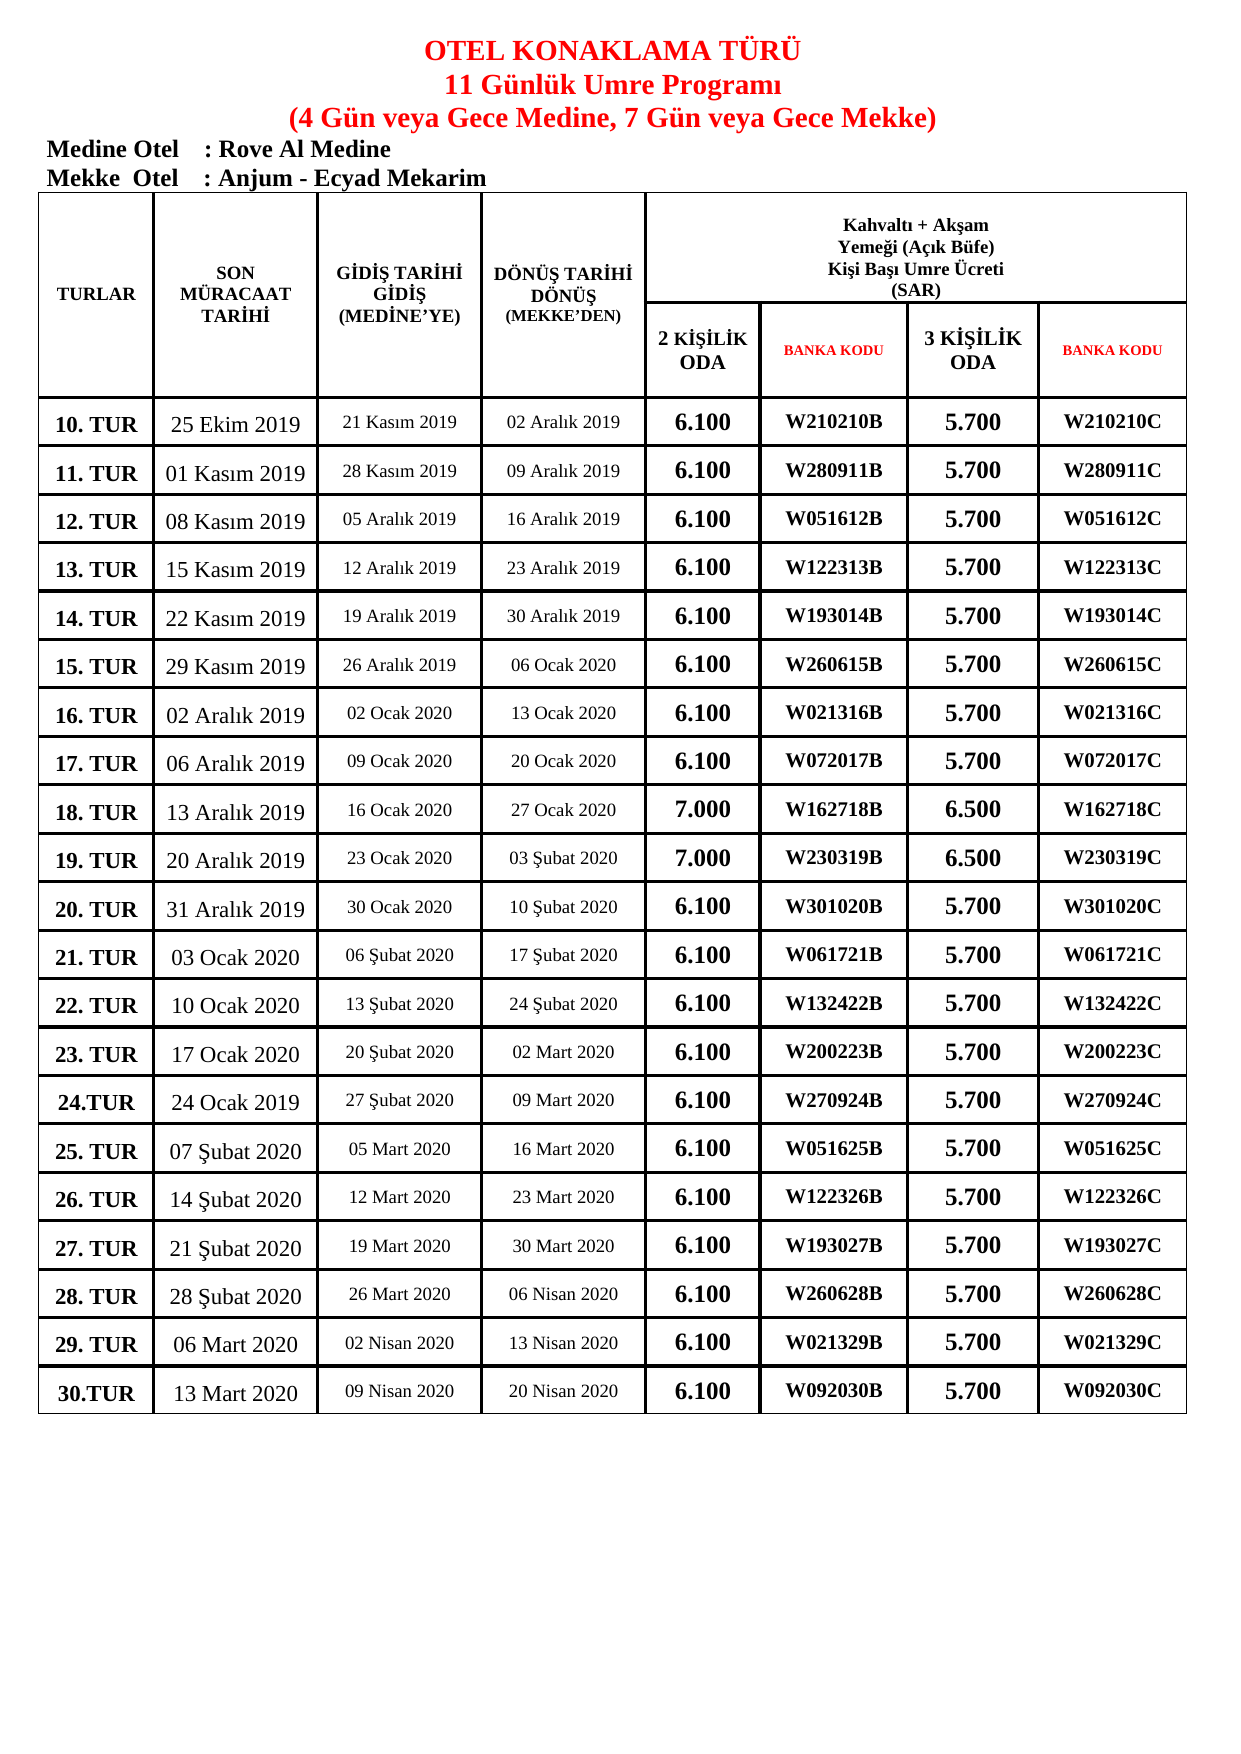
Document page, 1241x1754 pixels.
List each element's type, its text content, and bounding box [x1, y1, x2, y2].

table_cell 6.100 [647, 593, 758, 638]
table_cell 02 Aralık 2019 [155, 689, 316, 735]
table_cell W132422B [762, 980, 906, 1025]
table_cell 5.700 [909, 399, 1037, 444]
table_cell 29. TUR [39, 1319, 152, 1364]
table_cell BANKA KODU [1040, 304, 1186, 396]
table_cell 5.700 [909, 1271, 1037, 1316]
table_cell 24 Şubat 2020 [483, 980, 644, 1025]
table_cell 03 Şubat 2020 [483, 835, 644, 880]
table_cell 31 Aralık 2019 [155, 883, 316, 928]
table_cell 25. TUR [39, 1125, 152, 1171]
table_cell 6.500 [909, 786, 1037, 832]
table_cell 13 Ocak 2020 [483, 689, 644, 735]
table_cell W021316B [762, 689, 906, 735]
table_cell 12. TUR [39, 496, 152, 541]
table_cell BANKA KODU [762, 304, 906, 396]
table_cell 23. TUR [39, 1029, 152, 1074]
table_cell W092030B [762, 1368, 906, 1413]
table_cell 23 Mart 2020 [483, 1174, 644, 1219]
table_cell 10 Ocak 2020 [155, 980, 316, 1025]
table_cell W200223B [762, 1029, 906, 1074]
table_cell 6.100 [647, 544, 758, 589]
table_cell 6.100 [647, 1368, 758, 1413]
table_cell 6.100 [647, 1271, 758, 1316]
table_cell 5.700 [909, 544, 1037, 589]
table_cell 28 Kasım 2019 [319, 447, 480, 492]
table_cell 22. TUR [39, 980, 152, 1025]
text OTEL KONAKLAMA TÜRÜ [74, 33, 1152, 67]
table_cell W162718C [1040, 786, 1186, 832]
table_cell 16 Mart 2020 [483, 1125, 644, 1171]
table_cell 5.700 [909, 1319, 1037, 1364]
text (4 Gün veya Gece Medine, 7 Gün veya Gece Mekke) [74, 101, 1152, 134]
table_cell 5.700 [909, 593, 1037, 638]
table_cell 26 Aralık 2019 [319, 641, 480, 686]
table_cell 09 Aralık 2019 [483, 447, 644, 492]
table_cell W072017C [1040, 738, 1186, 783]
table_cell W270924B [762, 1077, 906, 1122]
table_cell 23 Aralık 2019 [483, 544, 644, 589]
table_header Kahvaltı + Akşam Yemeği (Açık Büfe) Kişi Başı Umre Ücreti (SAR) [647, 193, 1186, 301]
table_cell 17. TUR [39, 738, 152, 783]
table_cell 20 Ocak 2020 [483, 738, 644, 783]
table_cell 02 Mart 2020 [483, 1029, 644, 1074]
table_cell 6.100 [647, 738, 758, 783]
table_cell W301020C [1040, 883, 1186, 928]
table_cell W092030C [1040, 1368, 1186, 1413]
table_cell W193014C [1040, 593, 1186, 638]
table_cell 13 Nisan 2020 [483, 1319, 644, 1364]
table_cell W051612B [762, 496, 906, 541]
table_cell 30.TUR [39, 1368, 152, 1413]
table_header DÖNÜŞ TARİHİ DÖNÜŞ (MEKKE’DEN) [483, 193, 644, 396]
table_cell W193014B [762, 593, 906, 638]
table_cell 28. TUR [39, 1271, 152, 1316]
table_cell 5.700 [909, 932, 1037, 977]
table_cell 2 KİŞİLİK ODA [647, 304, 758, 396]
table_cell 16 Ocak 2020 [319, 786, 480, 832]
table_cell W260628B [762, 1271, 906, 1316]
table_cell 17 Şubat 2020 [483, 932, 644, 977]
table_cell W210210B [762, 399, 906, 444]
table_cell W280911B [762, 447, 906, 492]
table_cell 16. TUR [39, 689, 152, 735]
table_cell W210210C [1040, 399, 1186, 444]
table_cell 27. TUR [39, 1222, 152, 1267]
table_cell 02 Aralık 2019 [483, 399, 644, 444]
table_cell 6.100 [647, 883, 758, 928]
table_cell 5.700 [909, 883, 1037, 928]
table_cell 6.500 [909, 835, 1037, 880]
table_cell 12 Aralık 2019 [319, 544, 480, 589]
table_cell 20. TUR [39, 883, 152, 928]
table_cell 06 Nisan 2020 [483, 1271, 644, 1316]
table_cell 5.700 [909, 1174, 1037, 1219]
table_cell 09 Ocak 2020 [319, 738, 480, 783]
table_cell 15 Kasım 2019 [155, 544, 316, 589]
table_cell 28 Şubat 2020 [155, 1271, 316, 1316]
table_cell W122313B [762, 544, 906, 589]
table_cell 07 Şubat 2020 [155, 1125, 316, 1171]
text Mekke Otel : Anjum - Ecyad Mekarim [21, 163, 1152, 192]
table_cell 20 Nisan 2020 [483, 1368, 644, 1413]
table_cell 5.700 [909, 1077, 1037, 1122]
table_cell 13. TUR [39, 544, 152, 589]
table_cell W280911C [1040, 447, 1186, 492]
table_cell 20 Aralık 2019 [155, 835, 316, 880]
table_cell W132422C [1040, 980, 1186, 1025]
table_cell 7.000 [647, 835, 758, 880]
table_cell 02 Nisan 2020 [319, 1319, 480, 1364]
table_cell 29 Kasım 2019 [155, 641, 316, 686]
table_cell 13 Şubat 2020 [319, 980, 480, 1025]
table_cell 06 Aralık 2019 [155, 738, 316, 783]
table_cell W270924C [1040, 1077, 1186, 1122]
table_cell 20 Şubat 2020 [319, 1029, 480, 1074]
table_cell 18. TUR [39, 786, 152, 832]
table_cell W021329C [1040, 1319, 1186, 1364]
table_cell W230319B [762, 835, 906, 880]
table_header GİDİŞ TARİHİ GİDİŞ (MEDİNE’YE) [319, 193, 480, 396]
table_cell 5.700 [909, 1029, 1037, 1074]
table_cell 05 Mart 2020 [319, 1125, 480, 1171]
table_cell 5.700 [909, 1368, 1037, 1413]
table_cell 6.100 [647, 1077, 758, 1122]
table_cell 5.700 [909, 689, 1037, 735]
table_cell 27 Şubat 2020 [319, 1077, 480, 1122]
table_cell 6.100 [647, 1174, 758, 1219]
table_cell W260628C [1040, 1271, 1186, 1316]
table_cell 06 Mart 2020 [155, 1319, 316, 1364]
table_cell 30 Ocak 2020 [319, 883, 480, 928]
table_cell 12 Mart 2020 [319, 1174, 480, 1219]
table_cell 13 Aralık 2019 [155, 786, 316, 832]
table_cell W051625C [1040, 1125, 1186, 1171]
table_cell 6.100 [647, 1029, 758, 1074]
table_cell 5.700 [909, 496, 1037, 541]
table_cell 5.700 [909, 447, 1037, 492]
table_cell 6.100 [647, 1319, 758, 1364]
table_cell W162718B [762, 786, 906, 832]
table_cell 19. TUR [39, 835, 152, 880]
table_cell 17 Ocak 2020 [155, 1029, 316, 1074]
table_header TURLAR [39, 193, 152, 396]
table_cell 5.700 [909, 738, 1037, 783]
table_cell 25 Ekim 2019 [155, 399, 316, 444]
table_cell 11. TUR [39, 447, 152, 492]
table_cell 6.100 [647, 1222, 758, 1267]
table_cell W260615B [762, 641, 906, 686]
table_cell 08 Kasım 2019 [155, 496, 316, 541]
table_cell W200223C [1040, 1029, 1186, 1074]
table_cell W051625B [762, 1125, 906, 1171]
text 11 Günlük Umre Programı [74, 67, 1152, 101]
table_cell 6.100 [647, 447, 758, 492]
table_cell W021329B [762, 1319, 906, 1364]
table_header SON MÜRACAAT TARİHİ [155, 193, 316, 396]
table_cell W260615C [1040, 641, 1186, 686]
table_cell 27 Ocak 2020 [483, 786, 644, 832]
table_cell 19 Aralık 2019 [319, 593, 480, 638]
table_cell 26. TUR [39, 1174, 152, 1219]
table_cell 06 Şubat 2020 [319, 932, 480, 977]
table_cell 10 Şubat 2020 [483, 883, 644, 928]
table_cell 05 Aralık 2019 [319, 496, 480, 541]
table_cell 16 Aralık 2019 [483, 496, 644, 541]
table_cell W061721C [1040, 932, 1186, 977]
table_cell 30 Aralık 2019 [483, 593, 644, 638]
table_cell 6.100 [647, 1125, 758, 1171]
table_cell W122313C [1040, 544, 1186, 589]
table_cell 5.700 [909, 641, 1037, 686]
table_cell W021316C [1040, 689, 1186, 735]
table_cell W072017B [762, 738, 906, 783]
table_cell 5.700 [909, 980, 1037, 1025]
table_cell 06 Ocak 2020 [483, 641, 644, 686]
table_cell 21 Şubat 2020 [155, 1222, 316, 1267]
table_cell 6.100 [647, 932, 758, 977]
table_cell W301020B [762, 883, 906, 928]
table_cell 24.TUR [39, 1077, 152, 1122]
table_cell W230319C [1040, 835, 1186, 880]
table_cell 02 Ocak 2020 [319, 689, 480, 735]
table_cell 22 Kasım 2019 [155, 593, 316, 638]
table_cell 5.700 [909, 1222, 1037, 1267]
table_cell W051612C [1040, 496, 1186, 541]
table_cell 14. TUR [39, 593, 152, 638]
table_cell 10. TUR [39, 399, 152, 444]
table_cell 14 Şubat 2020 [155, 1174, 316, 1219]
table_cell 6.100 [647, 641, 758, 686]
table_cell W061721B [762, 932, 906, 977]
table_cell 21. TUR [39, 932, 152, 977]
table_cell 6.100 [647, 980, 758, 1025]
table_cell 24 Ocak 2019 [155, 1077, 316, 1122]
table_cell 23 Ocak 2020 [319, 835, 480, 880]
table_cell 26 Mart 2020 [319, 1271, 480, 1316]
table_cell 13 Mart 2020 [155, 1368, 316, 1413]
table_cell 01 Kasım 2019 [155, 447, 316, 492]
table_cell 6.100 [647, 399, 758, 444]
table_cell 09 Mart 2020 [483, 1077, 644, 1122]
table_cell 30 Mart 2020 [483, 1222, 644, 1267]
table_cell 6.100 [647, 689, 758, 735]
table_cell W193027C [1040, 1222, 1186, 1267]
table_cell W122326C [1040, 1174, 1186, 1219]
table_cell 19 Mart 2020 [319, 1222, 480, 1267]
table_cell 3 KİŞİLİK ODA [909, 304, 1037, 396]
table_cell 7.000 [647, 786, 758, 832]
table_cell 09 Nisan 2020 [319, 1368, 480, 1413]
text Medine Otel : Rove Al Medine [21, 134, 1152, 163]
table_cell W193027B [762, 1222, 906, 1267]
table_cell 5.700 [909, 1125, 1037, 1171]
table_cell 03 Ocak 2020 [155, 932, 316, 977]
table_cell 21 Kasım 2019 [319, 399, 480, 444]
table_cell 15. TUR [39, 641, 152, 686]
table_cell 6.100 [647, 496, 758, 541]
table_cell W122326B [762, 1174, 906, 1219]
